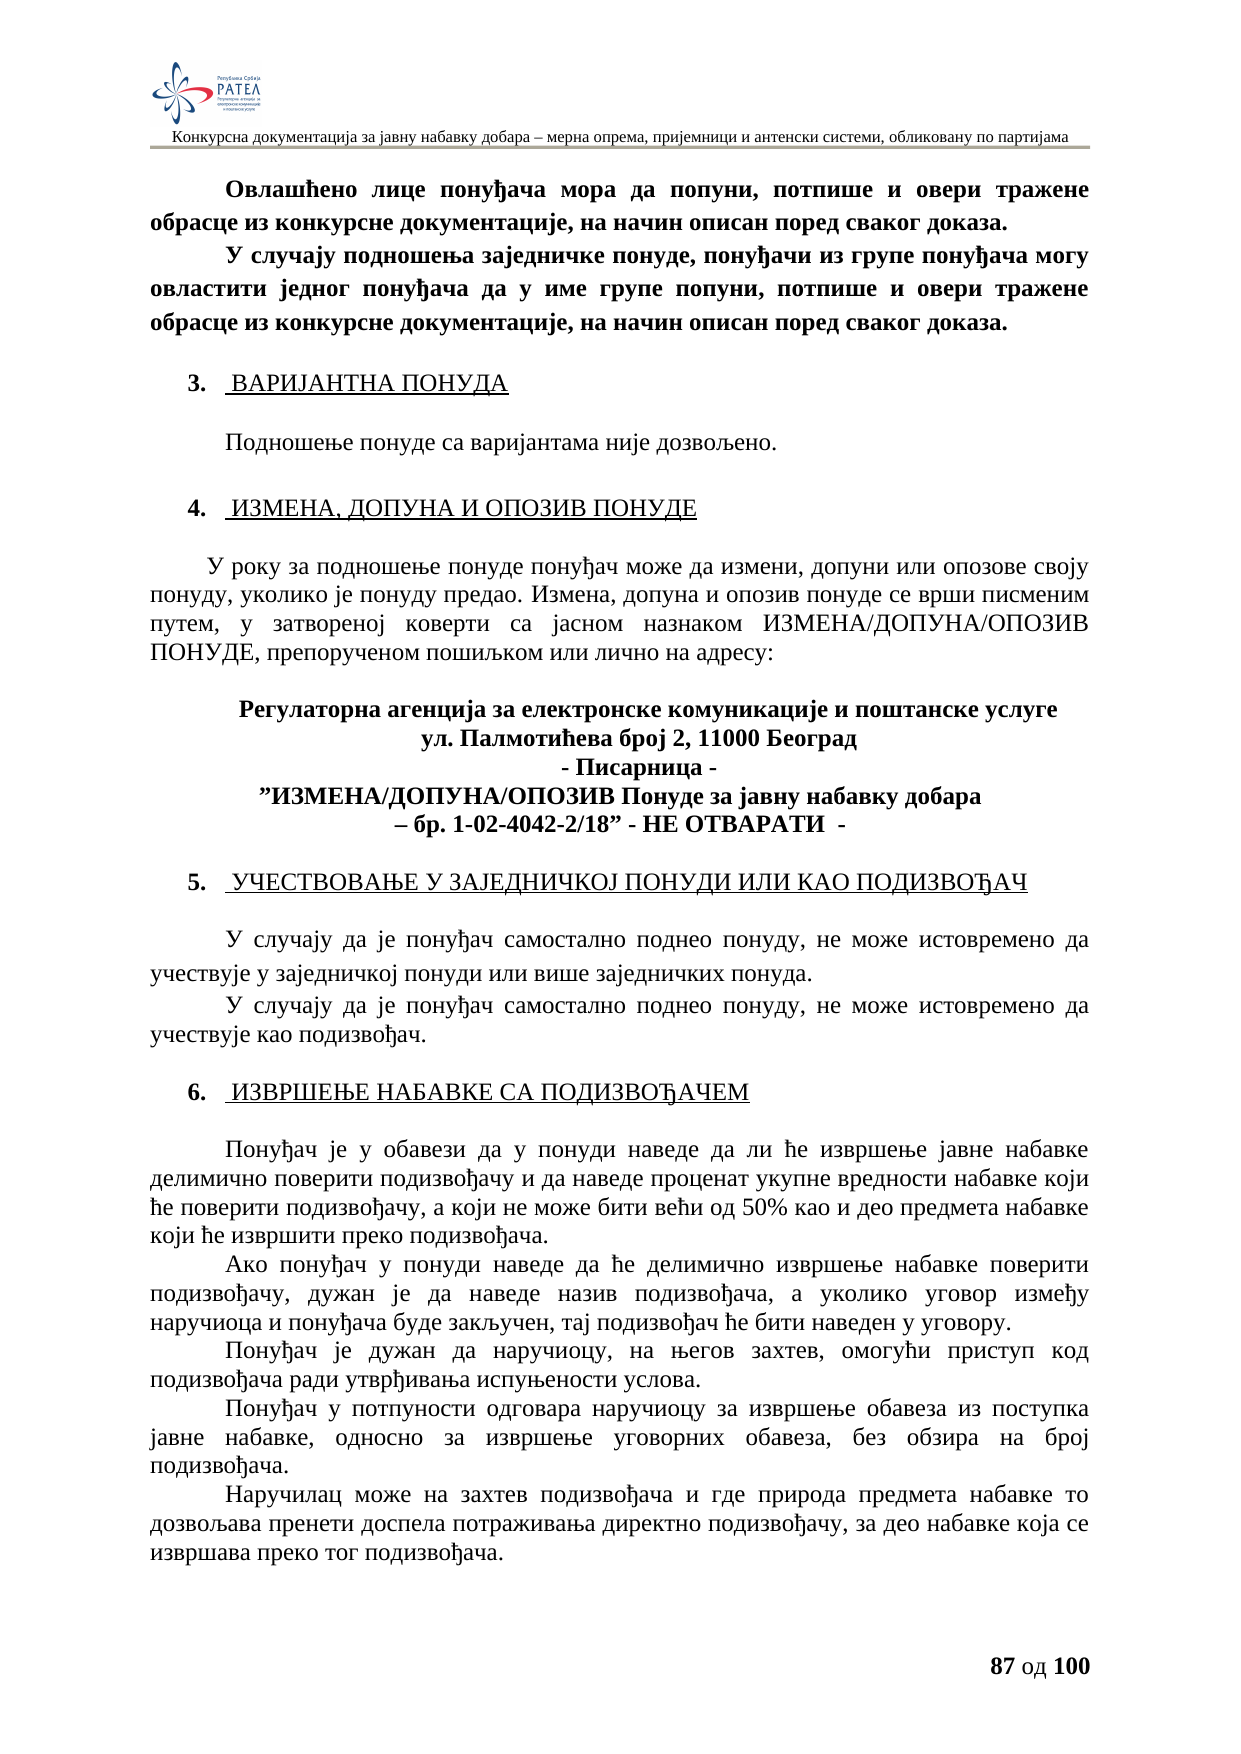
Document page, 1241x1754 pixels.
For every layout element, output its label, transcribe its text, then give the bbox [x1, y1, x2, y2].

text У случају подношења заједничке понуде, понуђачи из групе понуђача могу овластити једног понуђача да у име групе попуни, потпише и овери тражене обрасце из конкурсне документације, на начин описан поред сваког доказа. [150, 241, 1090, 335]
text Понуђач у потпуности одговара наручиоцу за извршење обавеза из поступка јавне набавке, односно за извршење уговорних обавеза, без обзира на број подизвођача. [150, 1393, 1090, 1479]
text У случају да je понуђач самостално поднео понуду, не може истовремено да учествује као подизвођач. [150, 991, 1090, 1048]
list ВАРИЈАНТНА ПОНУДА [187, 368, 1090, 397]
text Понуђач је дужан да наручиоцу, на његов захтев, омогући приступ код подизвођача ради утврђивања испуњености услова. [150, 1336, 1090, 1393]
text Ако понуђач у понуди наведе да ће делимично извршење набавке поверити подизвођачу, дужан је да наведе назив подизвођача, а уколико уговор између наручиоца и понуђача буде закључен, тај подизвођач ће бити наведен у уговору. [150, 1249, 1090, 1336]
text Наручилац може на захтев подизвођача и где природа предмета набавке то дозвољава пренети доспела потраживања директно подизвођачу, за део набавке која се извршава преко тог подизвођача. [150, 1479, 1090, 1566]
text У случају да је понуђач самостално поднео понуду, не може истовремено да учествује у заједничкој понуди или више заједничких понуда. [150, 924, 1090, 986]
text Понуђач је у обавези да у понуди наведе да ли ће извршење јавне набавке делимично поверити подизвођачу и да наведе проценат укупне вредности набавке који ће поверити подизвођачу, а који не може бити већи од 50% као и део предмета набавке који ће извршити преко подизвођача. [150, 1134, 1090, 1249]
text Овлашћено лице понуђача мора да попуни, потпише и овери тражене обрасце из конкурсне документације, на начин описан поред сваког доказа. [150, 174, 1090, 236]
picture [150, 60, 263, 127]
list ИЗМЕНА, ДОПУНА И ОПОЗИВ ПОНУДЕ [187, 493, 1090, 522]
list Извршење набавке са подизвођачем [187, 1077, 1090, 1106]
text – бр. 1-02-4042-2/18” - НЕ ОТВАРАТИ - [150, 809, 1090, 838]
text - Писарница - [187, 752, 1090, 781]
text ”ИЗМЕНА/ДОПУНА/ОПОЗИВ Понуде за јавну набавку добара [150, 781, 1090, 809]
text Регулаторна агенција за електронске комуникације и поштанске услуге [206, 694, 1090, 723]
text ул. Палмотићева број 2, 11000 Београд [187, 723, 1090, 752]
list УЧЕСТВОВАЊЕ У ЗАЈЕДНИЧКОЈ ПОНУДИ ИЛИ КАО ПОДИЗВОЂАЧ [187, 867, 1090, 896]
text Подношење понуде са варијантама није дозвољено. [225, 427, 1090, 456]
text У року за подношење понуде понуђач може да измени, допуни или опозове своју понуду, уколико је понуду предао. Измена, допуна и опозив понуде се врши писменим путем, у затвореној коверти са јасном назнаком ИЗМЕНА/ДОПУНА/ОПОЗИВ ПОНУДЕ, препорученом пошиљком или лично на адресу: [150, 551, 1090, 666]
